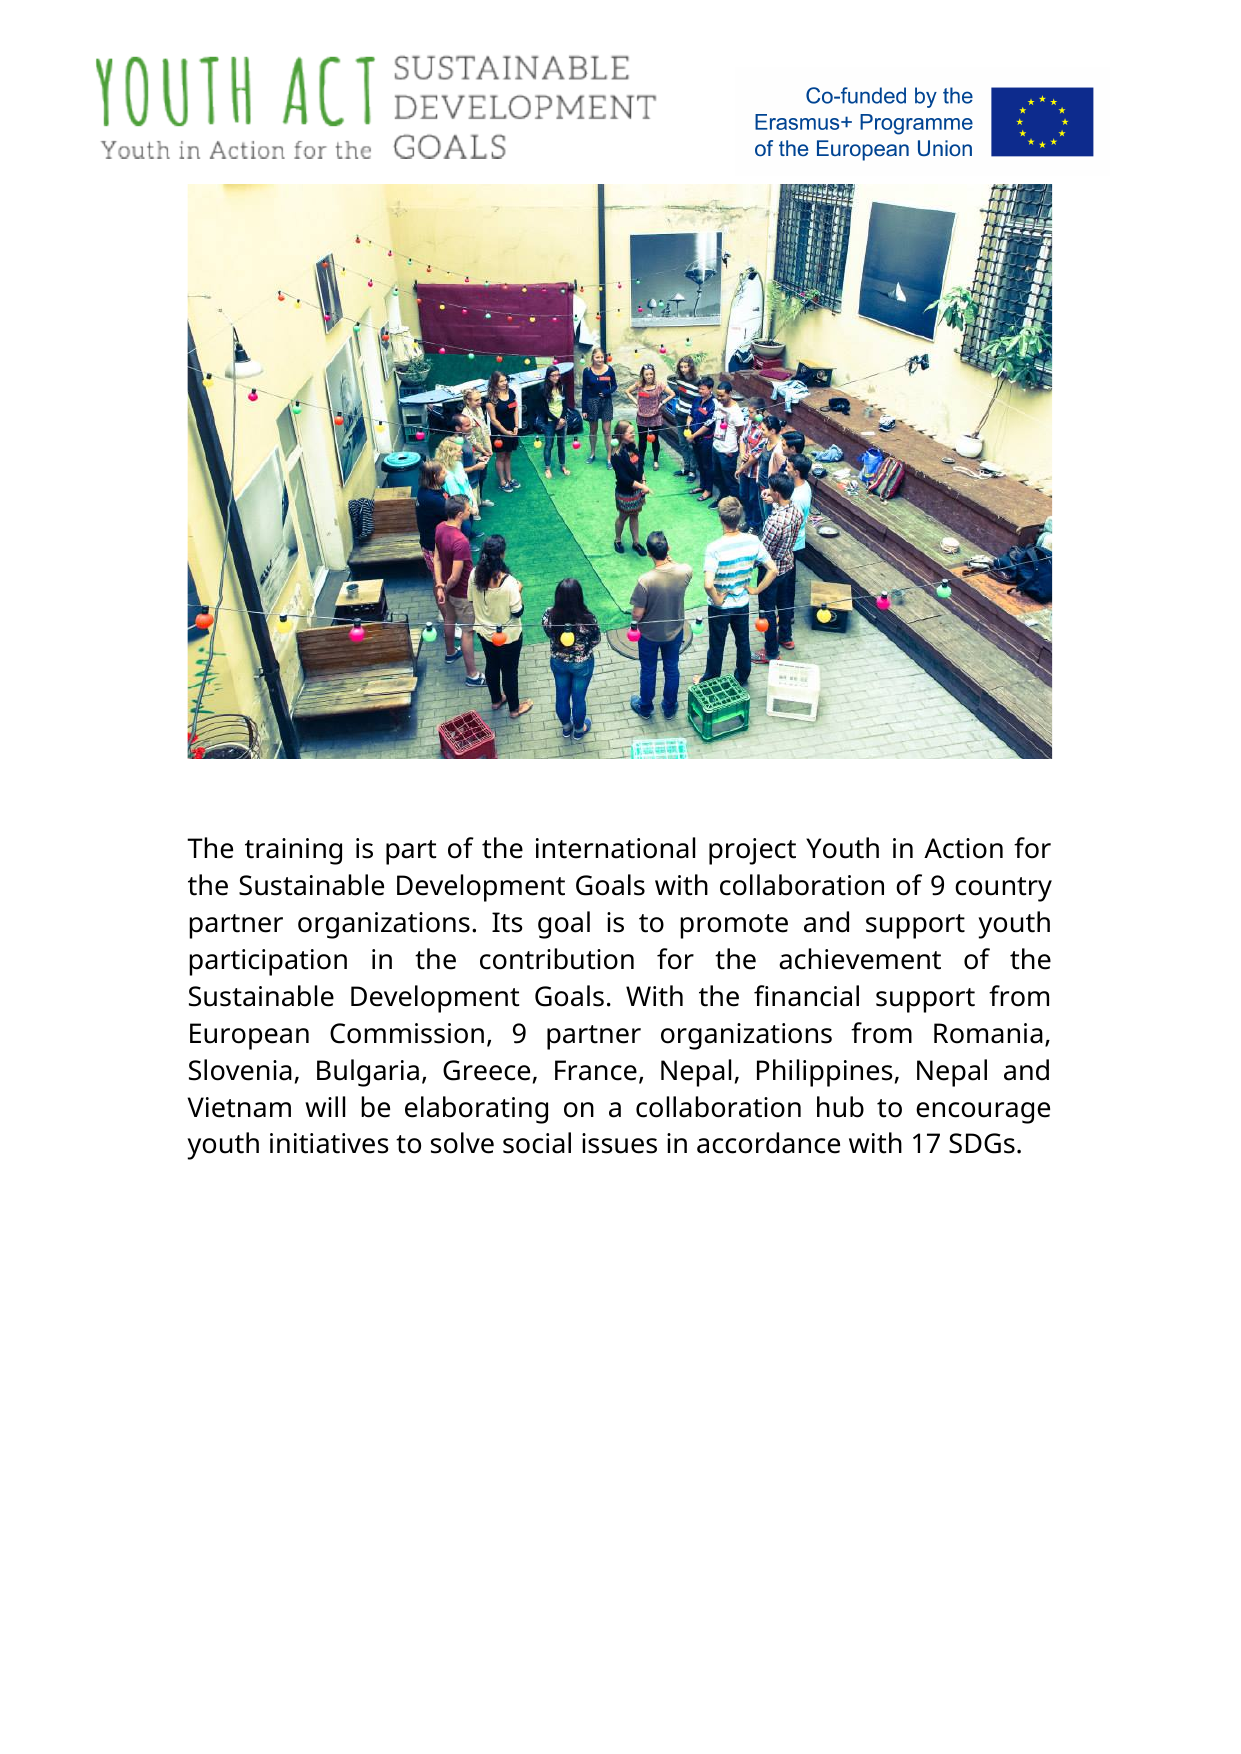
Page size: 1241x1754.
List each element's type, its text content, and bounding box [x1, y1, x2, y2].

text The training is part of the international project Youth in Action for the Sustainable Development Goals with collaboration of 9 country partner organizations. Its goal is to promote and support youth participation in the contribution for the achievement of the Sustainable Development Goals. With the financial support from European Commission, 9 partner organizations from Romania, Slovenia, Bulgaria, Greece, France, Nepal, Philippines, Nepal and Vietnam will be elaborating on a collaboration hub to encourage youth initiatives to solve social issues in accordance with 17 SDGs. [187, 830, 1053, 1162]
picture [95, 48, 657, 159]
picture [187, 184, 1053, 759]
picture [734, 67, 1111, 176]
